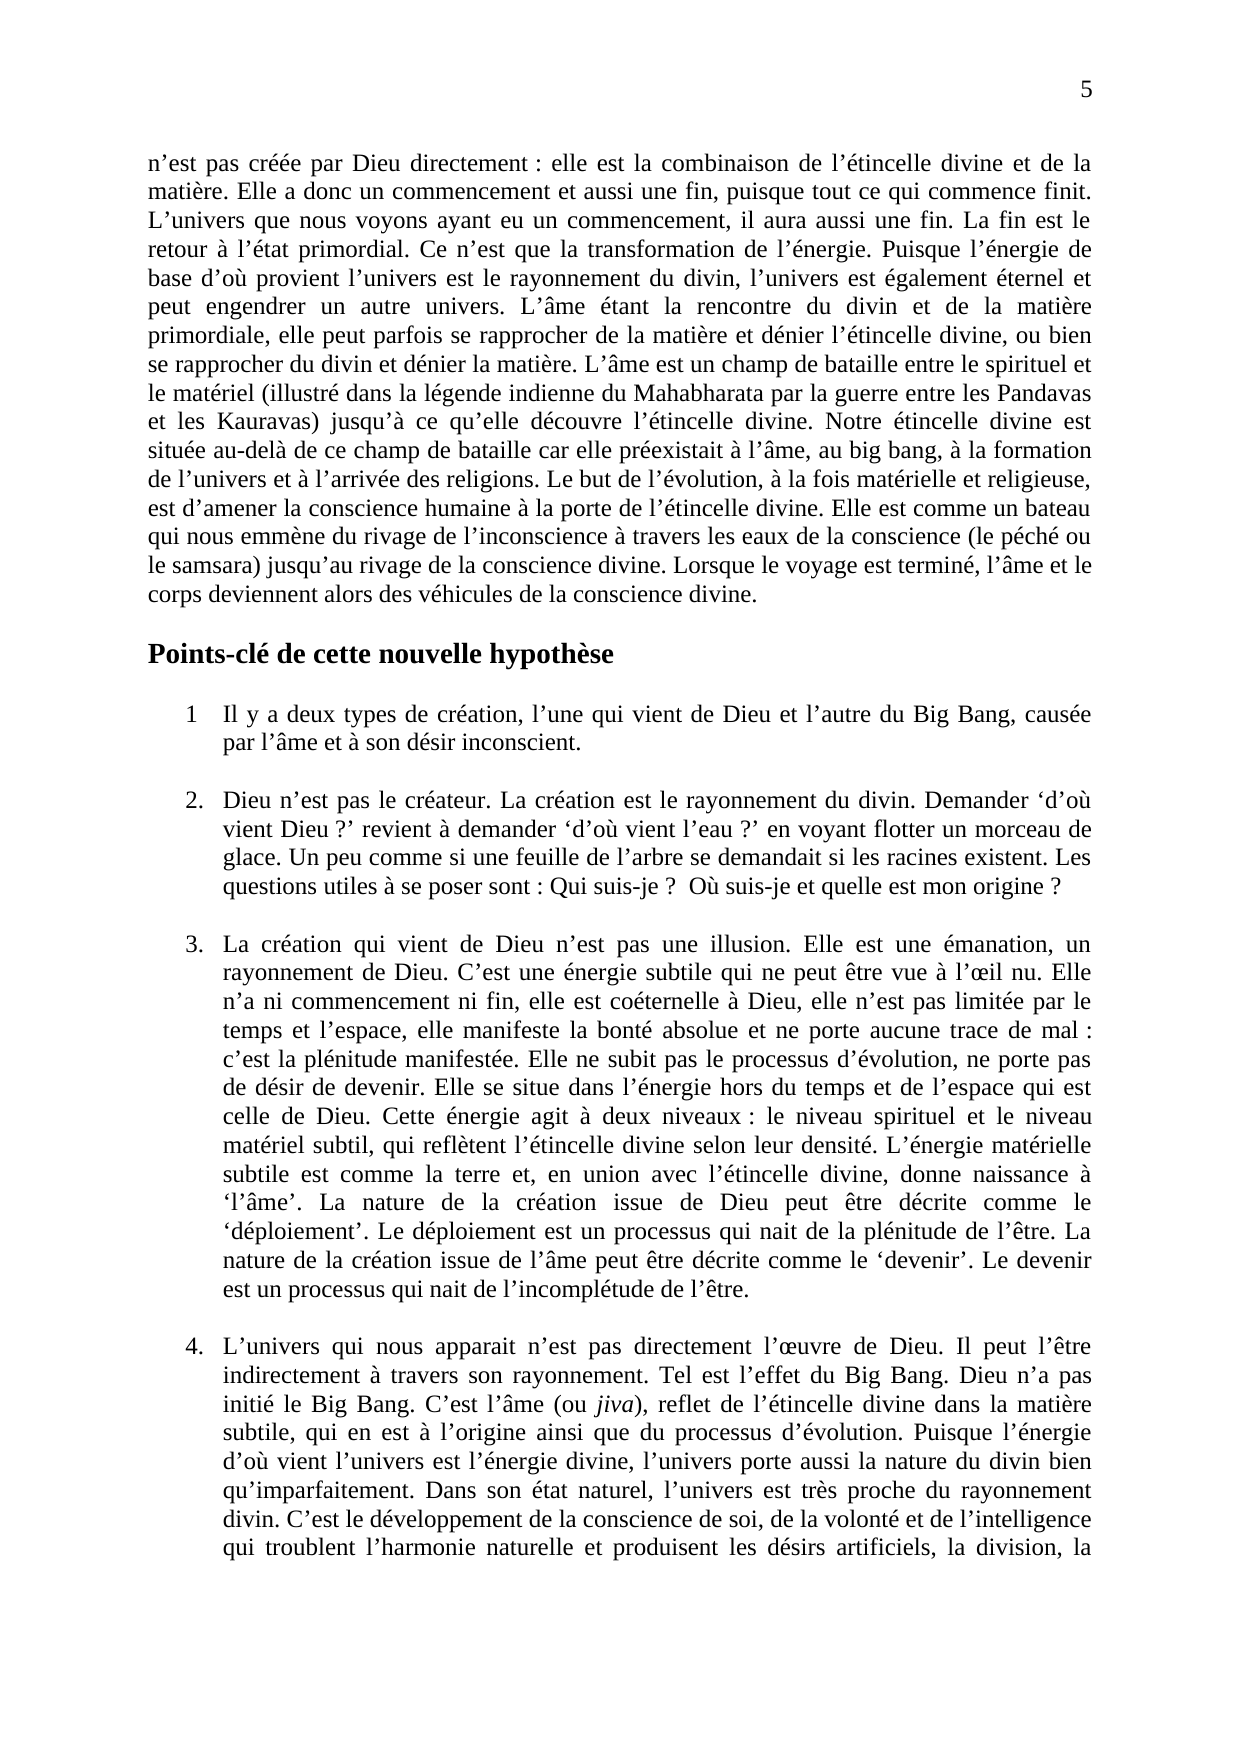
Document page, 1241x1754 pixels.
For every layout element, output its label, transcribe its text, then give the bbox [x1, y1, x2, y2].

list Dieu n’est pas le créateur. La création est le rayonnement du divin. Demander ‘d’où vient Dieu ?’ revient à demander ‘d’où vient l’eau ?’ en voyant flotter un morceau de glace. Un peu comme si une feuille de l’arbre se demandait si les racines existent. Les questions utiles à se poser sont : Qui suis-je ? Où suis-je et quelle est mon origine ? [185, 785, 1093, 900]
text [148, 148, 1093, 608]
list La création qui vient de Dieu n’est pas une illusion. Elle est une émanation, un rayonnement de Dieu. C’est une énergie subtile qui ne peut être vue à l’œil nu. Elle n’a ni commencement ni fin, elle est coéternelle à Dieu, elle n’est pas limitée par le temps et l’espace, elle manifeste la bonté absolue et ne porte aucune trace de mal : c’est la plénitude manifestée. Elle ne subit pas le processus d’évolution, ne porte pas de désir de devenir. Elle se situe dans l’énergie hors du temps et de l’espace qui est celle de Dieu. Cette énergie agit à deux niveaux : le niveau spirituel et le niveau matériel subtil, qui reflètent l’étincelle divine selon leur densité. L’énergie matérielle subtile est comme la terre et, en union avec l’étincelle divine, donne naissance à ‘l’âme’. La nature de la création issue de Dieu peut être décrite comme le ‘déploiement’. Le déploiement est un processus qui nait de la plénitude de l’être. La nature de la création issue de l’âme peut être décrite comme le ‘devenir’. Le devenir est un processus qui nait de l’incomplétude de l’être. [185, 929, 1093, 1302]
list Il y a deux types de création, l’une qui vient de Dieu et l’autre du Big Bang, causée par l’âme et à son désir inconscient. [185, 699, 1093, 756]
text Points-clé de cette nouvelle hypothèse [148, 636, 1093, 670]
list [185, 1331, 1093, 1561]
